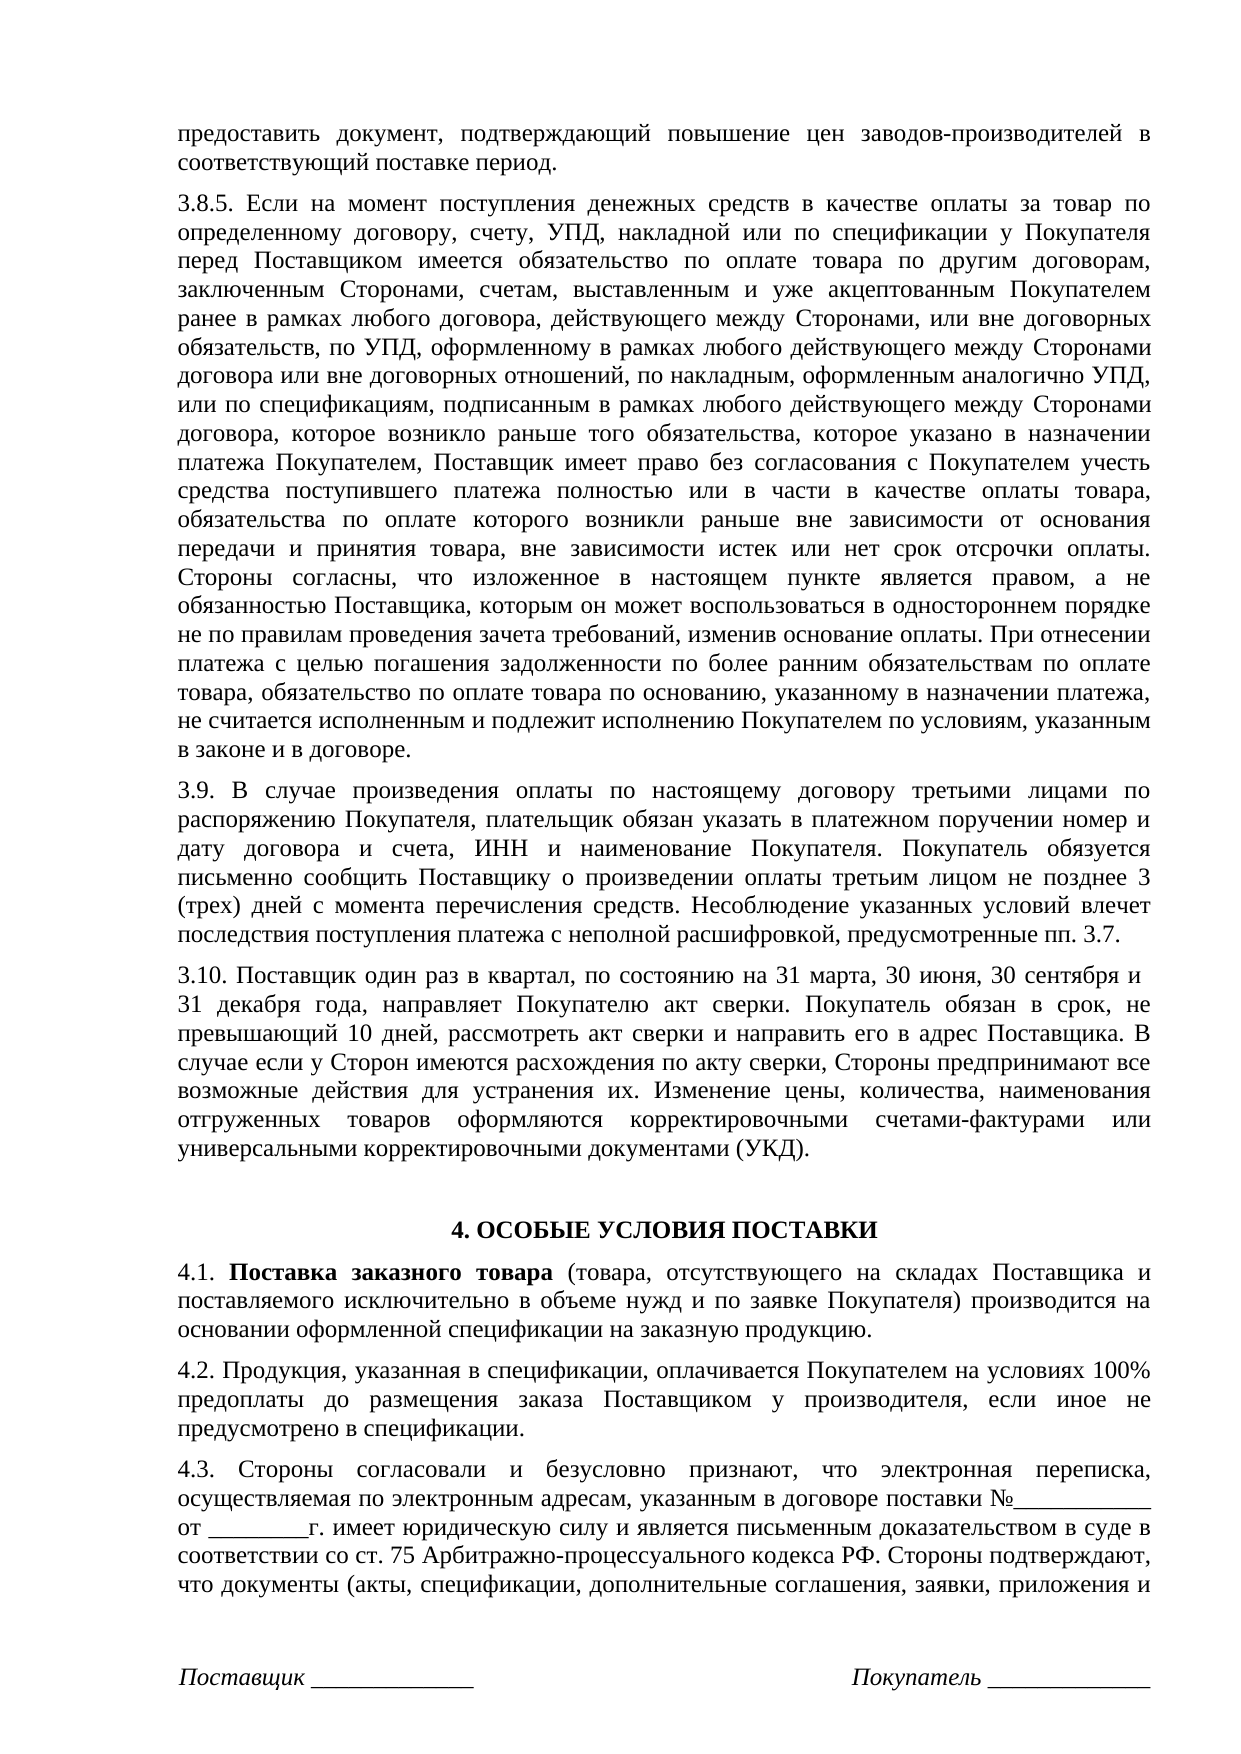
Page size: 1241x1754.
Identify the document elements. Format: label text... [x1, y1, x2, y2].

text 3.8.5. Если на момент поступления денежных средств в качестве оплаты за товар по определенному договору, счету, УПД, накладной или по спецификации у Покупателя перед Поставщиком имеется обязательство по оплате товара по другим договорам, заключенным Cторонами, счетам, выставленным и уже акцептованным Покупателем ранее в рамках любого договора, действующего между Cторонами, или вне договорных обязательств, по УПД, оформленному в рамках любого действующего между Cторонами договора или вне договорных отношений, по накладным, оформленным аналогично УПД, или по спецификациям, подписанным в рамках любого действующего между Cторонами договора, которое возникло раньше того обязательства, которое указано в назначении платежа Покупателем, Поставщик имеет право без согласования с Покупателем учесть средства поступившего платежа полностью или в части в качестве оплаты товара, обязательства по оплате которого возникли раньше вне зависимости от основания передачи и принятия товара, вне зависимости истек или нет срок отсрочки оплаты. Стороны согласны, что изложенное в настоящем пункте является правом, а не обязанностью Поставщика, которым он может воспользоваться в одностороннем порядке не по правилам проведения зачета требований, изменив основание оплаты. При отнесении платежа с целью погашения задолженности по более ранним обязательствам по оплате товара, обязательство по оплате товара по основанию, указанному в назначении платежа, не считается исполненным и подлежит исполнению Покупателем по условиям, указанным в законе и в договоре. [177, 188, 1152, 763]
text 4.1. Поставка заказного товара (товара, отсутствующего на складах Поставщика и поставляемого исключительно в объеме нужд и по заявке Покупателя) производится на основании оформленной спецификации на заказную продукцию. [177, 1257, 1152, 1343]
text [177, 1454, 1152, 1598]
text 4. ОСОБЫЕ УСЛОВИЯ ПОСТАВКИ [177, 1216, 1152, 1244]
text 3.10. Поставщик один раз в квартал, по состоянию на 31 марта, 30 июня, 30 сентября и 31 декабря года, направляет Покупателю акт сверки. Покупатель обязан в срок, не превышающий 10 дней, рассмотреть акт сверки и направить его в адрес Поставщика. В случае если у Сторон имеются расхождения по акту сверки, Стороны предпринимают все возможные действия для устранения их. Изменение цены, количества, наименования отгруженных товаров оформляются корректировочными счетами-фактурами или универсальными корректировочными документами (УКД). [177, 961, 1152, 1162]
text 3.9. В случае произведения оплаты по настоящему договору третьими лицами по распоряжению Покупателя, плательщик обязан указать в платежном поручении номер и дату договора и счета, ИНН и наименование Покупателя. Покупатель обязуется письменно сообщить Поставщику о произведении оплаты третьим лицом не позднее 3 (трех) дней с момента перечисления средств. Несоблюдение указанных условий влечет последствия поступления платежа с неполной расшифровкой, предусмотренные пп. 3.7. [177, 776, 1152, 948]
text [177, 118, 1152, 176]
text 4.2. Продукция, указанная в спецификации, оплачивается Покупателем на условиях 100% предоплаты до размещения заказа Поставщиком у производителя, если иное не предусмотрено в спецификации. [177, 1356, 1152, 1442]
